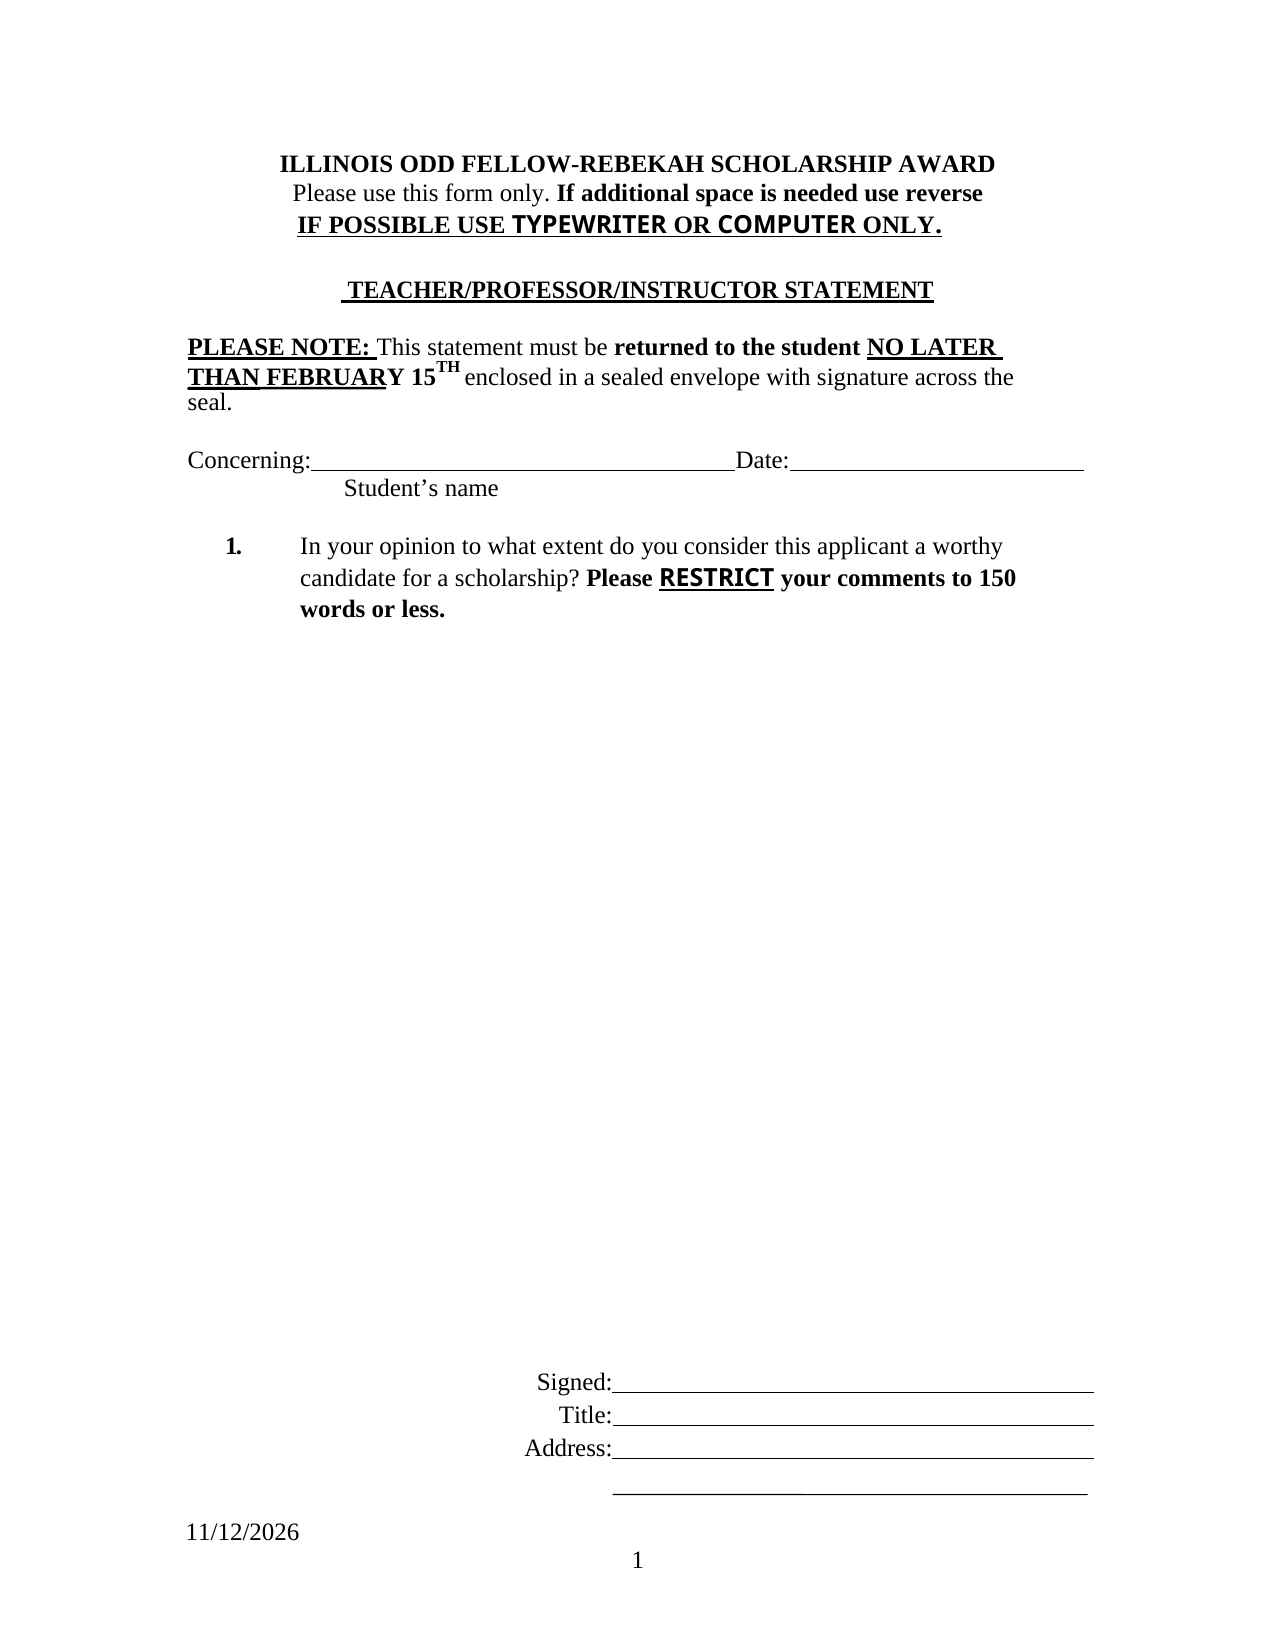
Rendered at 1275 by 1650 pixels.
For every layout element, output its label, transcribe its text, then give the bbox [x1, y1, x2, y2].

text Concerning: Date: Student’s name [187, 445, 1084, 502]
text PLEASE NOTE: This statement must be returned to the student NO LATER THAN FEBRUARY 15TH enclosed in a sealed envelope with signature across the seal. [187, 335, 1055, 416]
list In your opinion to what extent do you consider this applicant a worthy candidate for a scholarship? Please RESTRICT your comments to 150 words or less. [225, 531, 1041, 623]
subtitle IF POSSIBLE USE TYPEWRITER OR COMPUTER ONLY. [297, 207, 1104, 241]
text Signed: Title: Address: [523, 1367, 1094, 1462]
text TEACHER/PROFESSOR/INSTRUCTOR STATEMENT [175, 275, 1100, 304]
